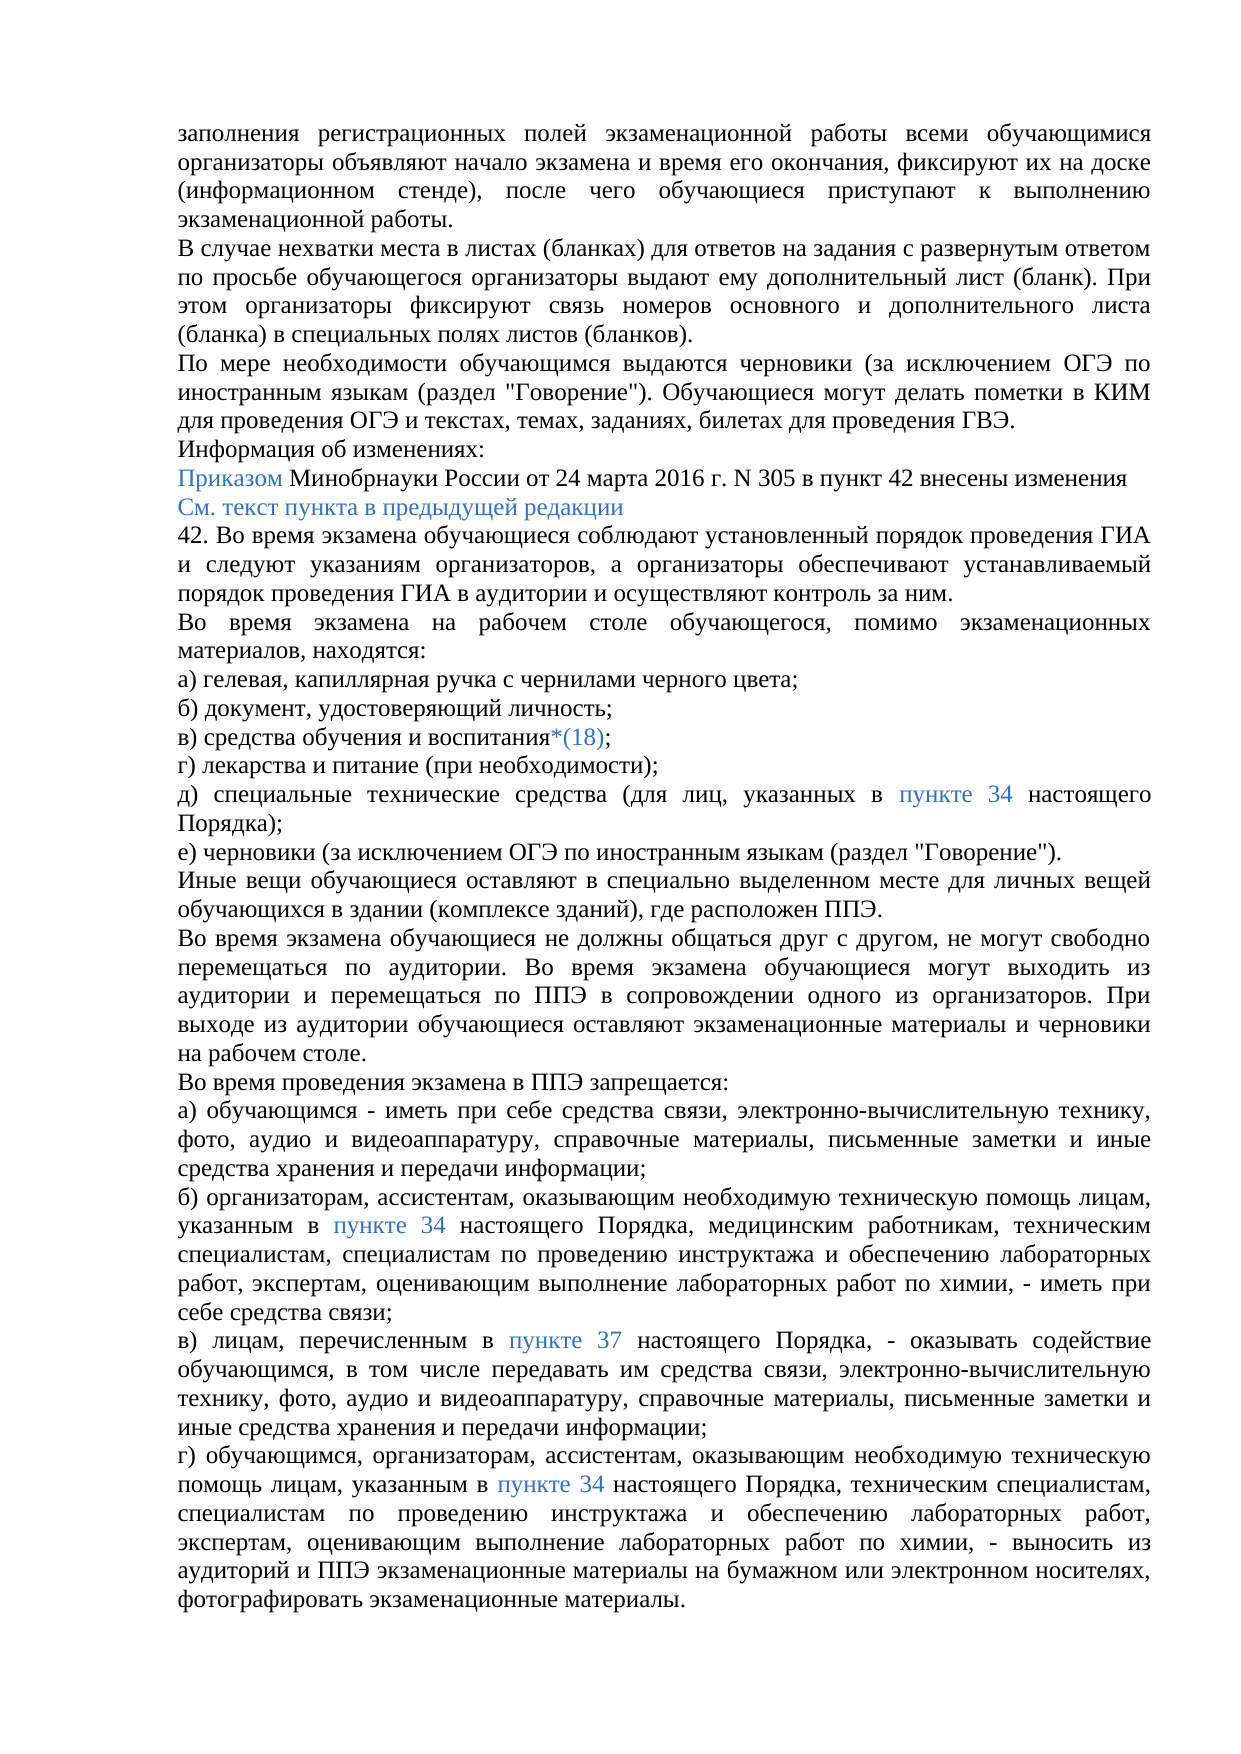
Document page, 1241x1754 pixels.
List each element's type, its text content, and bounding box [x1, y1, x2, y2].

text 42. Во время экзамена обучающиеся соблюдают установленный порядок проведения ГИА и следуют указаниям организаторов, а организаторы обеспечивают устанавливаемый порядок проведения ГИА в аудитории и осуществляют контроль за ним. [177, 521, 1152, 607]
text а) гелевая, капиллярная ручка с чернилами черного цвета; [177, 664, 1152, 693]
text Во время экзамена обучающиеся не должны общаться друг с другом, не могут свободно перемещаться по аудитории. Во время экзамена обучающиеся могут выходить из аудитории и перемещаться по ППЭ в сопровождении одного из организаторов. При выходе из аудитории обучающиеся оставляют экзаменационные материалы и черновики на рабочем столе. [177, 923, 1152, 1067]
text д) специальные технические средства (для лиц, указанных в пункте 34 настоящего Порядка); [177, 779, 1152, 837]
text Информация об изменениях: [177, 434, 1152, 463]
text Приказом Минобрнауки России от 24 марта 2016 г. N 305 в пункт 42 внесены изменения [177, 463, 1152, 492]
text б) документ, удостоверяющий личность; [177, 693, 1152, 722]
text б) организаторам, ассистентам, оказывающим необходимую техническую помощь лицам, указанным в пункте 34 настоящего Порядка, медицинским работникам, техническим специалистам, специалистам по проведению инструктажа и обеспечению лабораторных работ, экспертам, оценивающим выполнение лабораторных работ по химии, - иметь при себе средства связи; [177, 1182, 1152, 1326]
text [177, 118, 1152, 233]
text См. текст пункта в предыдущей редакции [177, 492, 1152, 521]
text в) средства обучения и воспитания*(18); [177, 722, 1152, 751]
text Во время проведения экзамена в ППЭ запрещается: [177, 1067, 1152, 1096]
text г) лекарства и питание (при необходимости); [177, 751, 1152, 779]
text Иные вещи обучающиеся оставляют в специально выделенном месте для личных вещей обучающихся в здании (комплексе зданий), где расположен ППЭ. [177, 866, 1152, 923]
text е) черновики (за исключением ОГЭ по иностранным языкам (раздел "Говорение"). [177, 837, 1152, 866]
text г) обучающимся, организаторам, ассистентам, оказывающим необходимую техническую помощь лицам, указанным в пункте 34 настоящего Порядка, техническим специалистам, специалистам по проведению инструктажа и обеспечению лабораторных работ, экспертам, оценивающим выполнение лабораторных работ по химии, - выносить из аудиторий и ППЭ экзаменационные материалы на бумажном или электронном носителях, фотографировать экзаменационные материалы. [177, 1441, 1152, 1613]
text В случае нехватки места в листах (бланках) для ответов на задания с развернутым ответом по просьбе обучающегося организаторы выдают ему дополнительный лист (бланк). При этом организаторы фиксируют связь номеров основного и дополнительного листа (бланка) в специальных полях листов (бланков). [177, 233, 1152, 348]
text По мере необходимости обучающимся выдаются черновики (за исключением ОГЭ по иностранным языкам (раздел "Говорение"). Обучающиеся могут делать пометки в КИМ для проведения ОГЭ и текстах, темах, заданиях, билетах для проведения ГВЭ. [177, 348, 1152, 434]
text в) лицам, перечисленным в пункте 37 настоящего Порядка, - оказывать содействие обучающимся, в том числе передавать им средства связи, электронно-вычислительную технику, фото, аудио и видеоаппаратуру, справочные материалы, письменные заметки и иные средства хранения и передачи информации; [177, 1326, 1152, 1441]
text а) обучающимся - иметь при себе средства связи, электронно-вычислительную технику, фото, аудио и видеоаппаратуру, справочные материалы, письменные заметки и иные средства хранения и передачи информации; [177, 1096, 1152, 1182]
text Во время экзамена на рабочем столе обучающегося, помимо экзаменационных материалов, находятся: [177, 607, 1152, 664]
